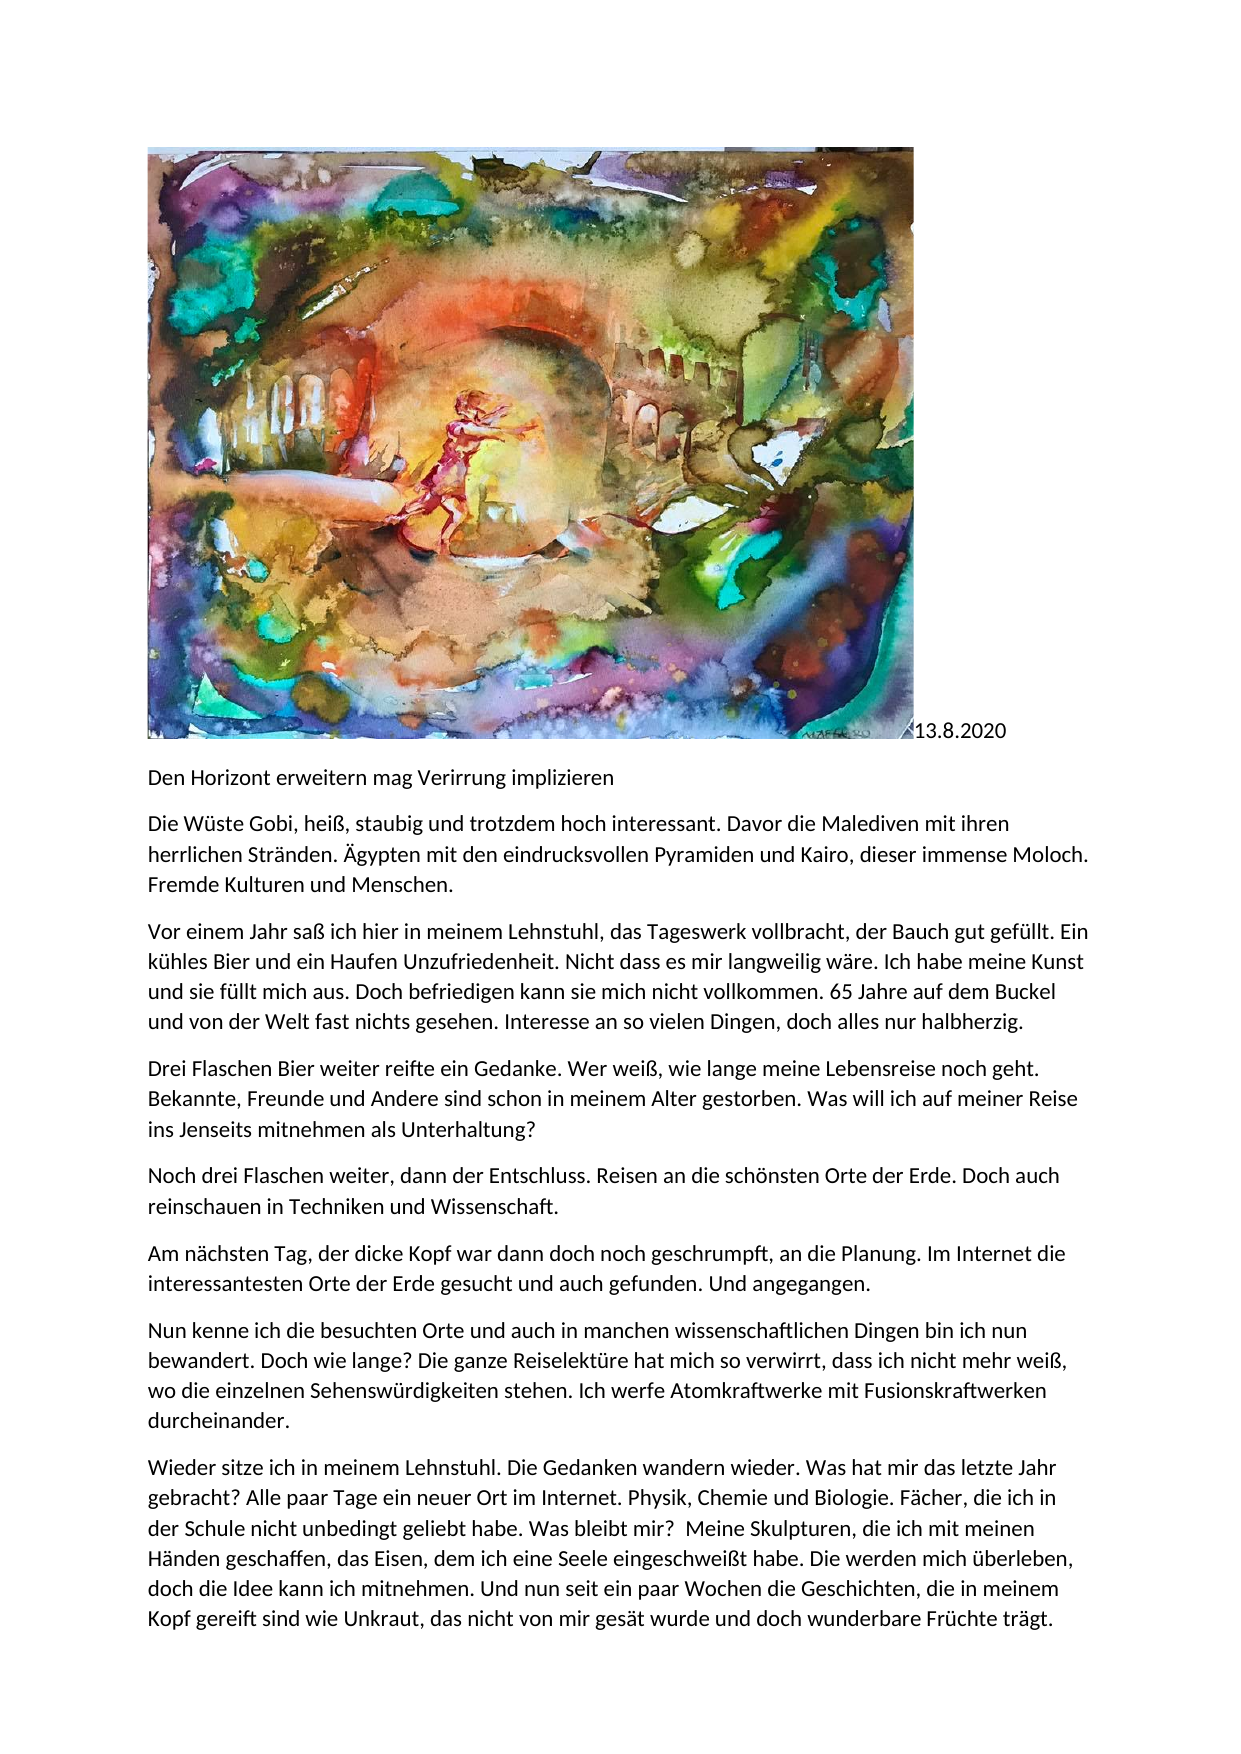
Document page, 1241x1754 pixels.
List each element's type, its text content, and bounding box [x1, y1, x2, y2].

text Wieder sitze ich in meinem Lehnstuhl. Die Gedanken wandern wieder. Was hat mir das letzte Jahr gebracht? Alle paar Tage ein neuer Ort im Internet. Physik, Chemie und Biologie. Fächer, die ich in der Schule nicht unbedingt geliebt habe. Was bleibt mir? Meine Skulpturen, die ich mit meinen Händen geschaffen, das Eisen, dem ich eine Seele eingeschweißt habe. Die werden mich überleben, doch die Idee kann ich mitnehmen. Und nun seit ein paar Wochen die Geschichten, die in meinem Kopf gereift sind wie Unkraut, das nicht von mir gesät wurde und doch wunderbare Früchte trägt. [148, 1453, 1093, 1632]
text Drei Flaschen Bier weiter reifte ein Gedanke. Wer weiß, wie lange meine Lebensreise noch geht. Bekannte, Freunde und Andere sind schon in meinem Alter gestorben. Was will ich auf meiner Reise ins Jenseits mitnehmen als Unterhaltung? [148, 1054, 1093, 1143]
text Noch drei Flaschen weiter, dann der Entschluss. Reisen an die schönsten Orte der Erde. Doch auch reinschauen in Techniken und Wissenschaft. [148, 1162, 1093, 1220]
text Am nächsten Tag, der dicke Kopf war dann doch noch geschrumpft, an die Planung. Im Internet die interessantesten Orte der Erde gesucht und auch gefunden. Und angegangen. [148, 1239, 1093, 1297]
text Nun kenne ich die besuchten Orte und auch in manchen wissenschaftlichen Dingen bin ich nun bewandert. Doch wie lange? Die ganze Reiselektüre hat mich so verwirrt, dass ich nicht mehr weiß, wo die einzelnen Sehenswürdigkeiten stehen. Ich werfe Atomkraftwerke mit Fusionskraftwerken durcheinander. [148, 1316, 1093, 1434]
text Den Horizont erweitern mag Verirrung implizieren [148, 763, 1093, 791]
text Vor einem Jahr saß ich hier in meinem Lehnstuhl, das Tageswerk vollbracht, der Bauch gut gefüllt. Ein kühles Bier und ein Haufen Unzufriedenheit. Nicht dass es mir langweilig wäre. Ich habe meine Kunst und sie füllt mich aus. Doch befriedigen kann sie mich nicht vollkommen. 65 Jahre auf dem Buckel und von der Welt fast nichts gesehen. Interesse an so vielen Dingen, doch alles nur halbherzig. [148, 917, 1093, 1036]
text Die Wüste Gobi, heiß, staubig und trotzdem hoch interessant. Davor die Malediven mit ihren herrlichen Stränden. Ägypten mit den eindrucksvollen Pyramiden und Kairo, dieser immense Moloch. Fremde Kulturen und Menschen. [148, 809, 1093, 898]
picture [147, 147, 914, 739]
